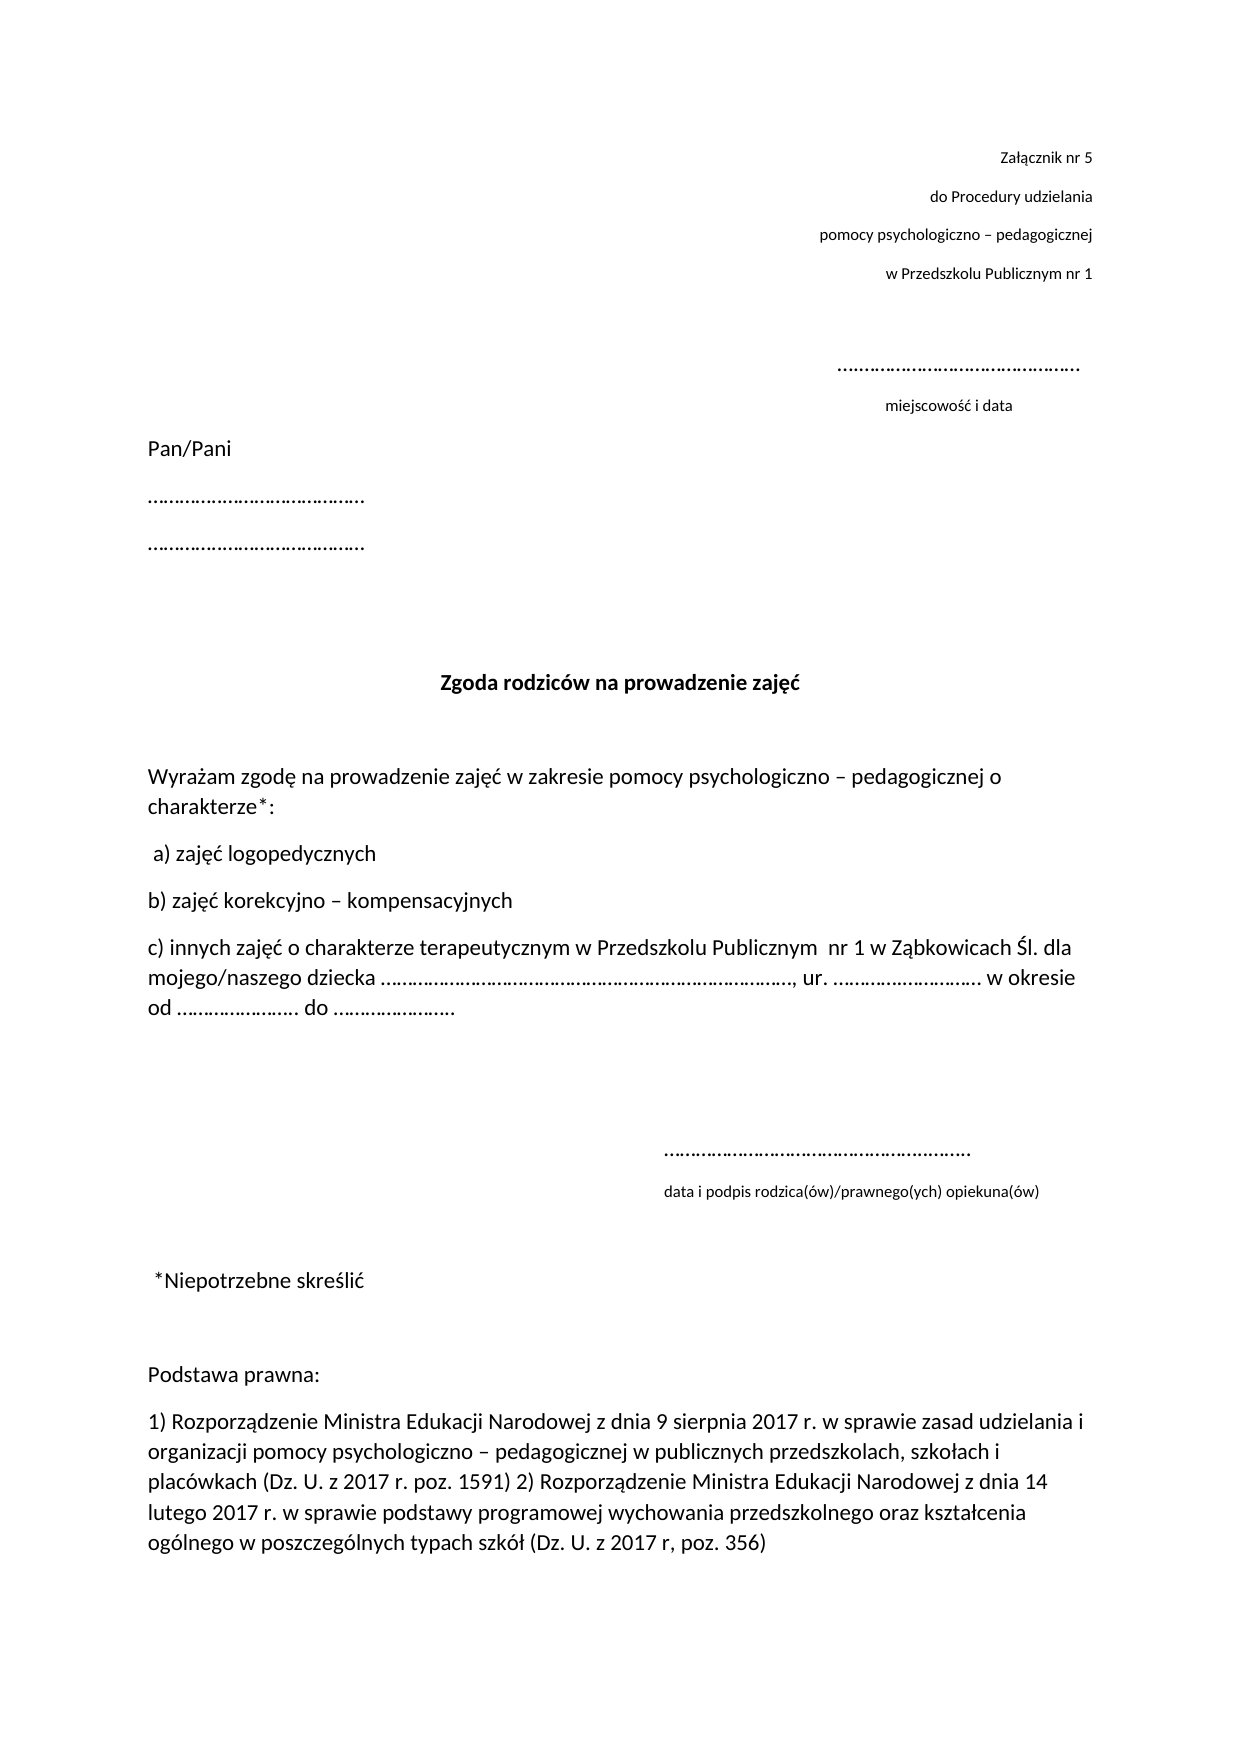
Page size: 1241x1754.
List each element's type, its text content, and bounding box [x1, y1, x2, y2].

text …………………………………………..…….. [590, 1134, 1093, 1162]
text Załącznik nr 5 [885, 148, 1093, 168]
text a) zajęć logopedycznych [148, 839, 1093, 867]
text do Procedury udzielania [811, 186, 1093, 206]
text 1) Rozporządzenie Ministra Edukacji Narodowej z dnia 9 sierpnia 2017 r. w sprawie zasad udzielania i organizacji pomocy psychologiczno – pedagogicznej w publicznych przedszkolach, szkołach i placówkach (Dz. U. z 2017 r. poz. 1591) 2) Rozporządzenie Ministra Edukacji Narodowej z dnia 14 lutego 2017 r. w sprawie podstawy programowej wychowania przedszkolnego oraz kształcenia ogólnego w poszczególnych typach szkół (Dz. U. z 2017 r, poz. 356) [148, 1407, 1093, 1556]
text pomocy psychologiczno – pedagogicznej [738, 225, 1093, 245]
text …………..……………………… [148, 481, 1093, 509]
text *Niepotrzebne skreślić [148, 1266, 1093, 1294]
text …………..……………………… [148, 528, 1093, 556]
text Pan/Pani [148, 434, 1093, 462]
text b) zajęć korekcyjno – kompensacyjnych [148, 886, 1093, 914]
text c) innych zajęć o charakterze terapeutycznym w Przedszkolu Publicznym nr 1 w Ząbkowicach Śl. dla mojego/naszego dziecka ……………………………………………………………………, ur. ………….…………… w okresie od ………………….. do ………………….. [148, 933, 1093, 1021]
text data i podpis rodzica(ów)/prawnego(ych) opiekuna(ów) [590, 1181, 1093, 1201]
text Podstawa prawna: [148, 1360, 1093, 1388]
text w Przedszkolu Publicznym nr 1 [811, 263, 1093, 283]
text ….…………………………………… [811, 349, 1093, 377]
text Zgoda rodziców na prowadzenie zajęć [148, 668, 1093, 696]
text Wyrażam zgodę na prowadzenie zajęć w zakresie pomocy psychologiczno – pedagogicznej o charakterze*: [148, 762, 1093, 820]
text miejscowość i data [811, 396, 1093, 416]
